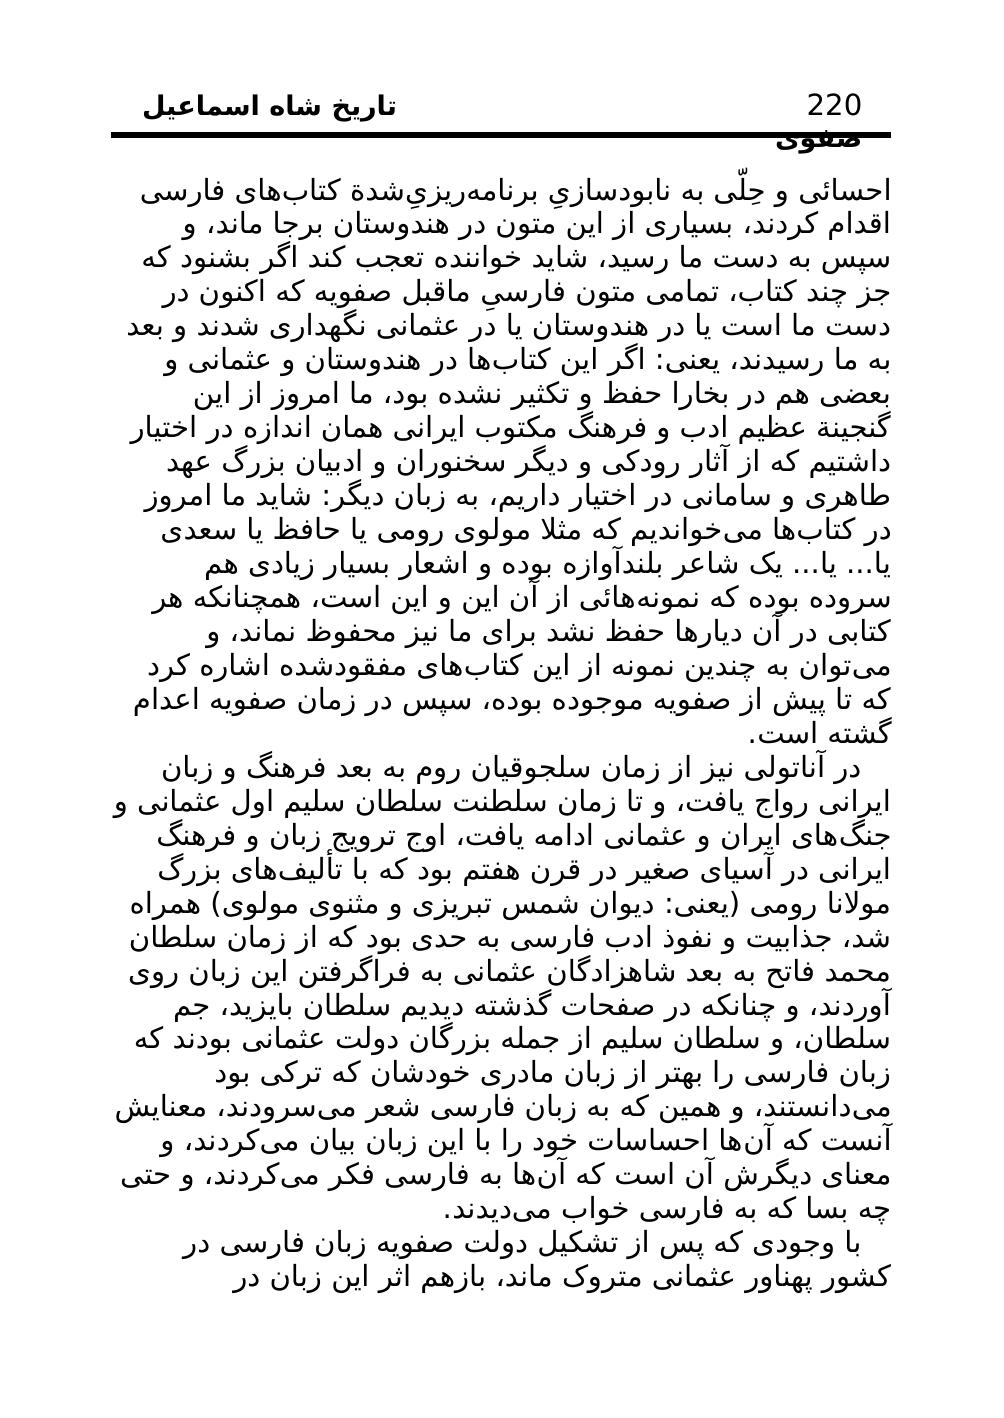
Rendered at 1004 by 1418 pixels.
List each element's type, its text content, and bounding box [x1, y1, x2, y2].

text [112, 1226, 892, 1293]
text در آناتولی نیز از زمان سلجوقیان روم به بعد فرهنگ و زبان ایرانی رواج یافت، و تا زمان سلطنت سلطان سلیم اول عثمانی و جنگ‌های ایران و عثمانی ادامه یافت، اوج ترویج زبان و فرهنگ ایرانی در آسیای صغیر در قرن هفتم بود که با تألیف‌های بزرگ مولانا رومی (یعنی: دیوان شمس تبریزی و مثنوی مولوی) همراه شد، جذابیت و نفوذ ادب فارسی به حدی بود که از زمان سلطان محمد فاتح به بعد شاهزادگان عثمانی به فراگرفتن این زبان روی آوردند، و چنانکه در صفحات گذشته دیدیم سلطان بایزید، جم سلطان، و سلطان سلیم از جمله بزرگان دولت عثمانی بودند که زبان فارسی را بهتر از زبان مادری خودشان که ترکی بود می‌دانستند، و همین که به زبان فارسی شعر می‌سرودند، معنایش آنست که آن‌ها احساسات خود را با این زبان بیان می‌کردند، و معنای دیگرش آن است که آن‌ها به فارسی فکر می‌کردند، و حتی چه بسا که به فارسی خواب می‌دیدند. [112, 750, 892, 1226]
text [112, 173, 892, 750]
